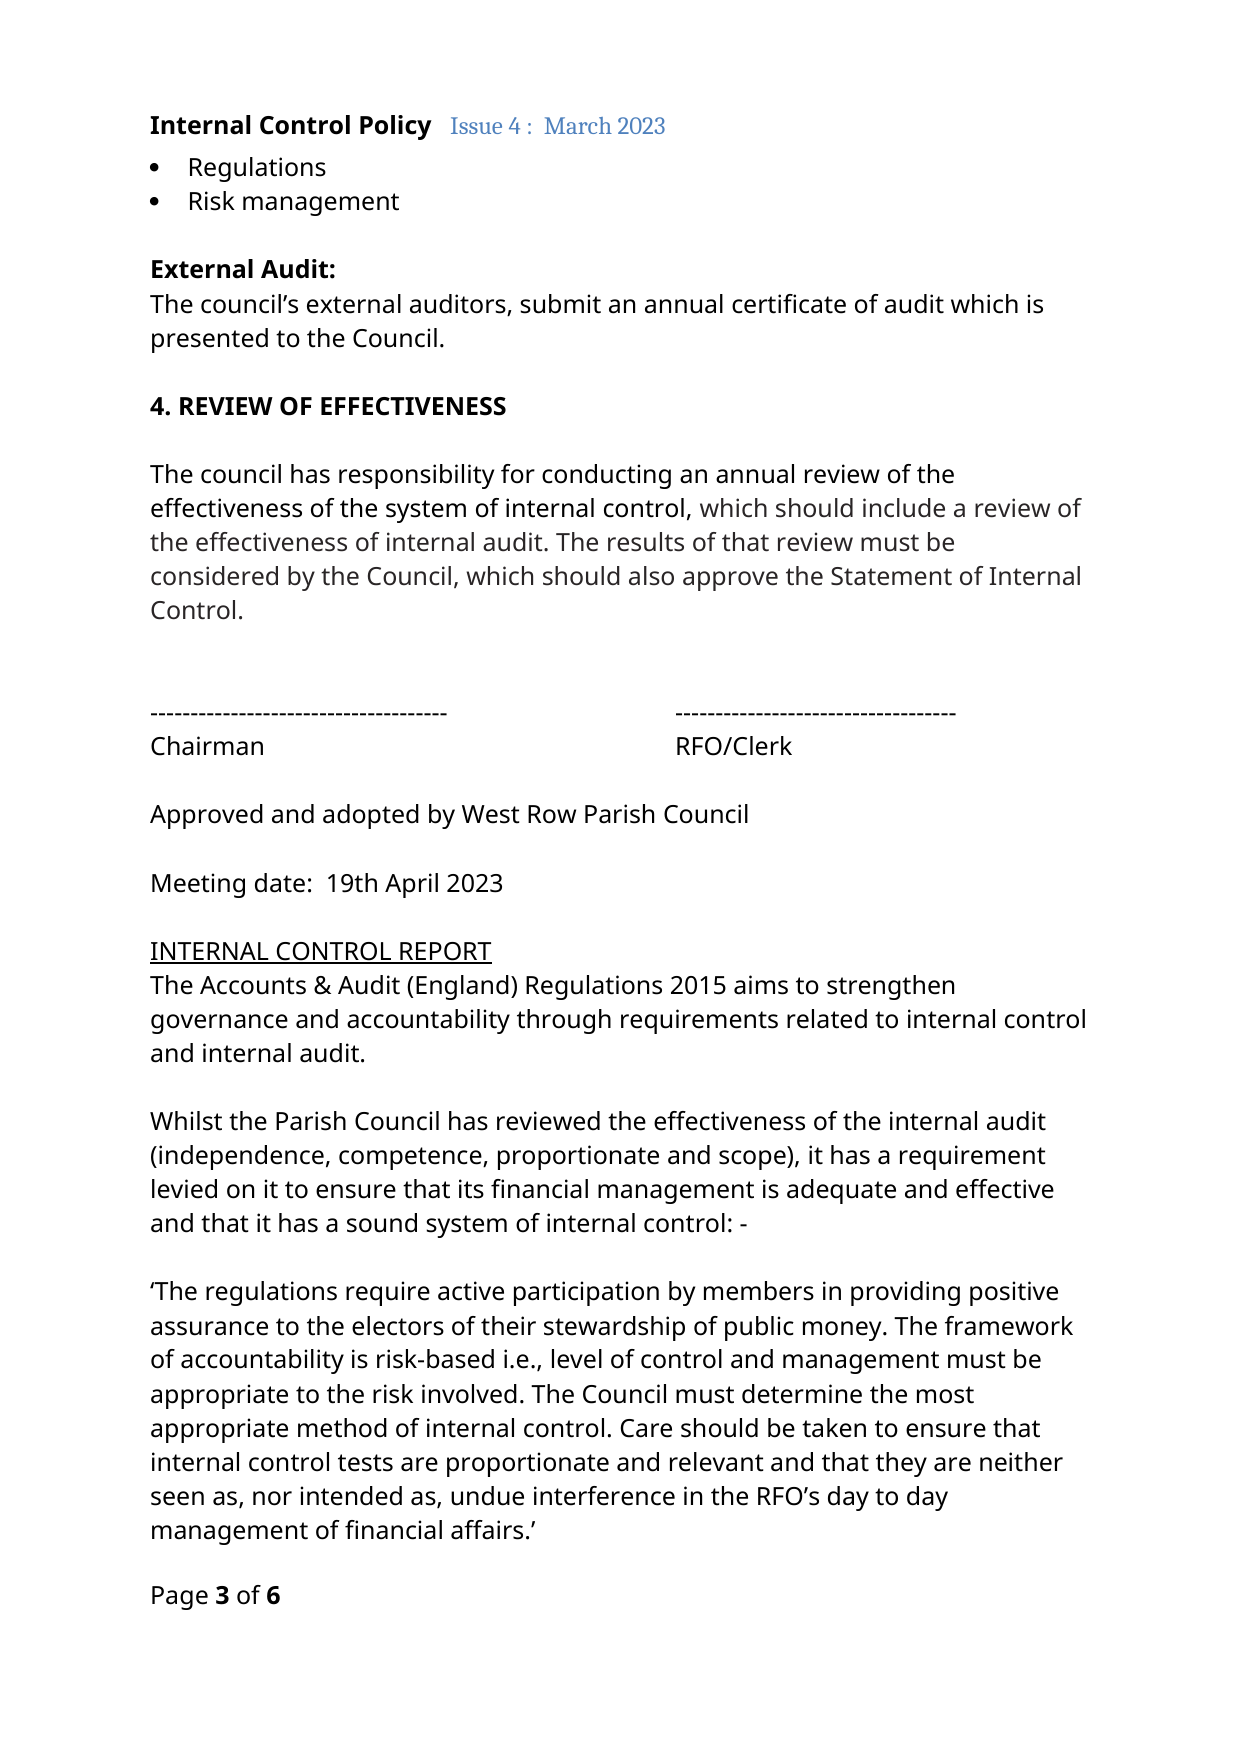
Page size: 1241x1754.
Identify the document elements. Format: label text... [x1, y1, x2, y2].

text INTERNAL CONTROL REPORT [150, 933, 1090, 967]
list 4. REVIEW OF EFFECTIVENESS [150, 388, 1090, 422]
list Regulations [150, 150, 1090, 184]
text ‘The regulations require active participation by members in providing positive assurance to the electors of their stewardship of public money. The framework of accountability is risk-based i.e., level of control and management must be appropriate to the risk involved. The Council must determine the most appropriate method of internal control. Care should be taken to ensure that internal control tests are proportionate and relevant and that they are neither seen as, nor intended as, undue interference in the RFO’s day to day management of financial affairs.’ [150, 1274, 1090, 1547]
list Chairman RFO/Clerk [150, 729, 1090, 763]
list Approved and adopted by West Row Parish Council [150, 797, 1090, 831]
text The council has responsibility for conducting an annual review of the effectiveness of the system of internal control, which should include a review of the effectiveness of internal audit. The results of that review must be considered by the Council, which should also approve the Statement of Internal Control. [150, 457, 1090, 627]
list ------------------------------------- ----------------------------------- [150, 695, 1090, 729]
text The council’s external auditors, submit an annual certificate of audit which is presented to the Council. [150, 286, 1090, 354]
text External Audit: [150, 252, 1090, 286]
list Meeting date: 19th April 2023 [150, 865, 1090, 899]
text Whilst the Parish Council has reviewed the effectiveness of the internal audit (independence, competence, proportionate and scope), it has a requirement levied on it to ensure that its financial management is adequate and effective and that it has a sound system of internal control: - [150, 1104, 1090, 1240]
list Risk management [150, 184, 1090, 218]
text The Accounts & Audit (England) Regulations 2015 aims to strengthen governance and accountability through requirements related to internal control and internal audit. [150, 967, 1090, 1070]
